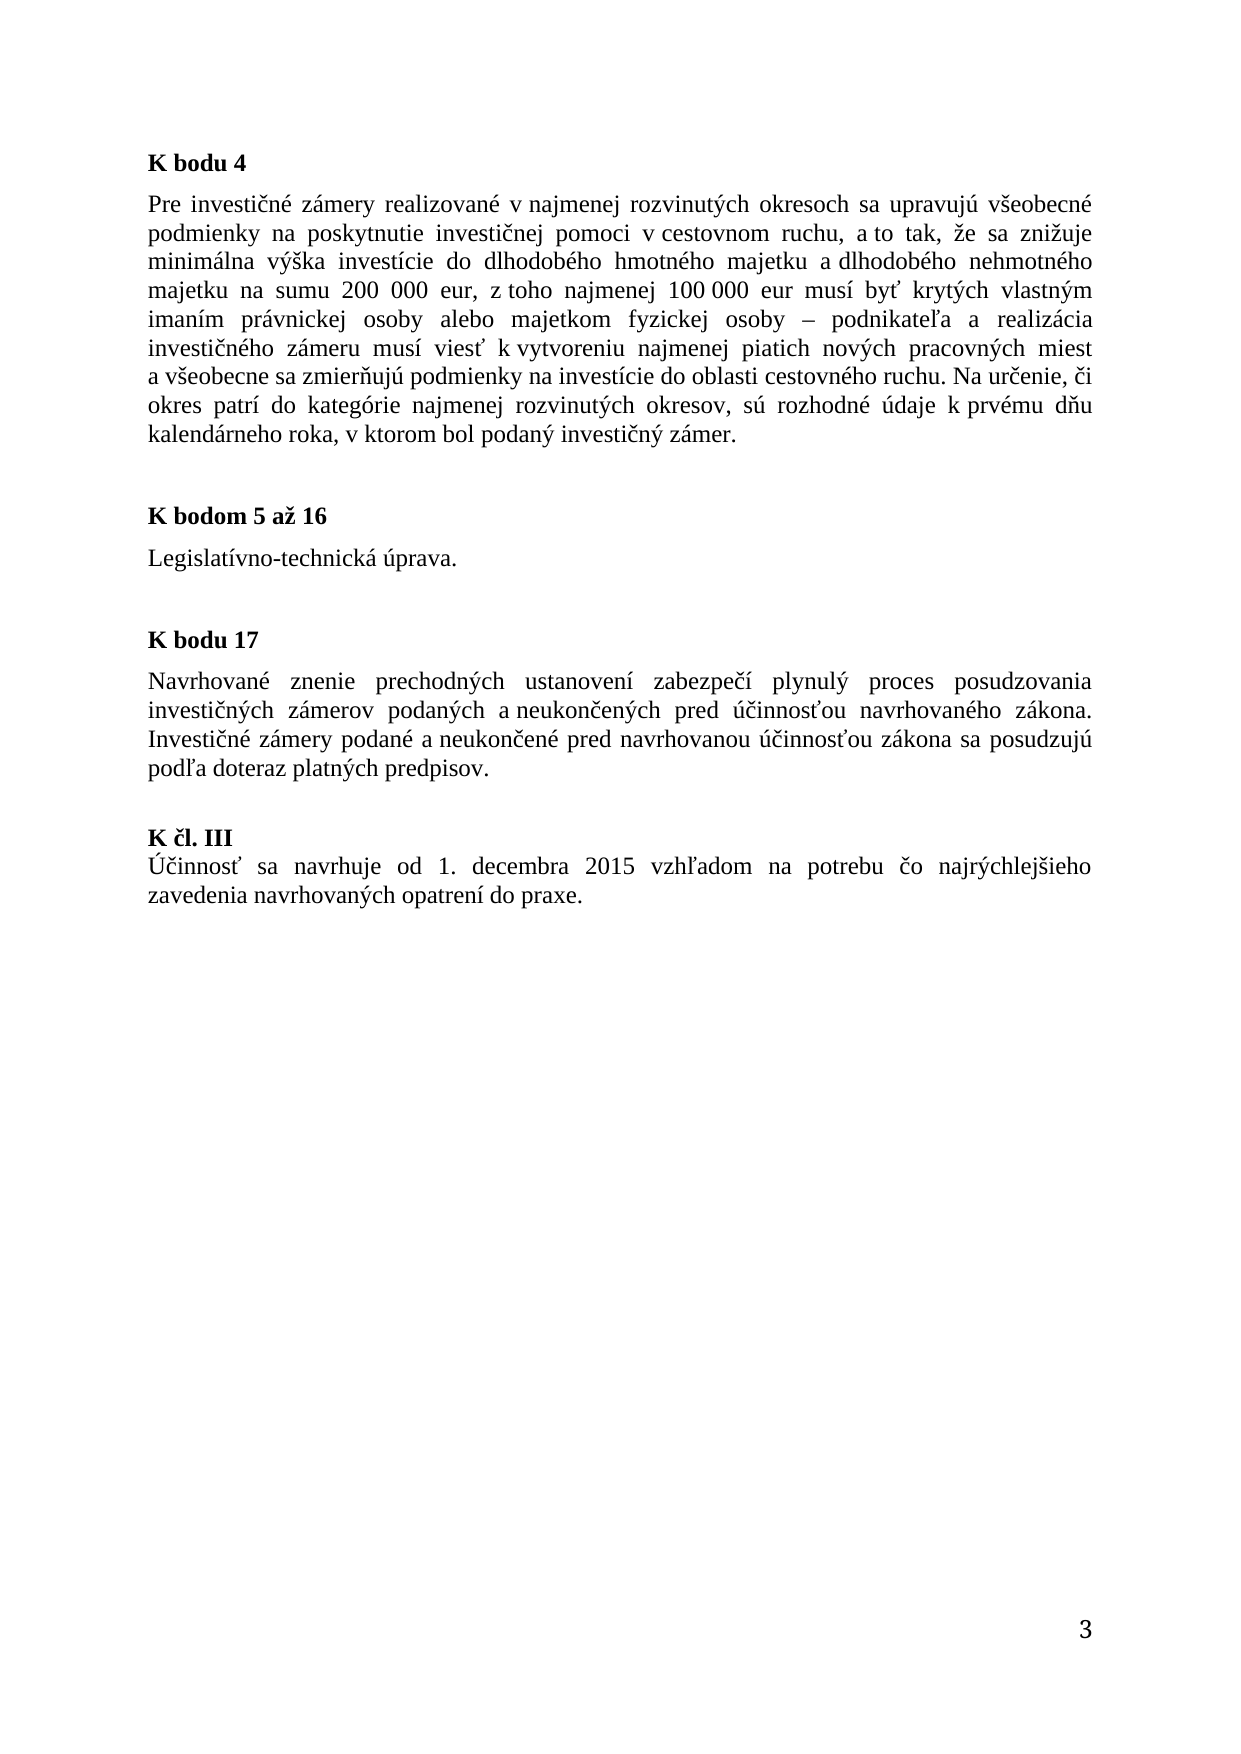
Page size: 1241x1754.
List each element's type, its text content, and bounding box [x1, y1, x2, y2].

text K čl. III [148, 823, 1093, 851]
text Navrhované znenie prechodných ustanovení zabezpečí plynulý proces posudzovania investičných zámerov podaných a neukončených pred účinnosťou navrhovaného zákona. Investičné zámery podané a neukončené pred navrhovanou účinnosťou zákona sa posudzujú podľa doteraz platných predpisov. [148, 666, 1093, 781]
text Pre investičné zámery realizované v najmenej rozvinutých okresoch sa upravujú všeobecné podmienky na poskytnutie investičnej pomoci v cestovnom ruchu, a to tak, že sa znižuje minimálna výška investície do dlhodobého hmotného majetku a dlhodobého nehmotného majetku na sumu 200 000 eur, z toho najmenej 100 000 eur musí byť krytých vlastným imaním právnickej osoby alebo majetkom fyzickej osoby – podnikateľa a realizácia investičného zámeru musí viesť k vytvoreniu najmenej piatich nových pracovných miest a všeobecne sa zmierňujú podmienky na investície do oblasti cestovného ruchu. Na určenie, či okres patrí do kategórie najmenej rozvinutých okresov, sú rozhodné údaje k prvému dňu kalendárneho roka, v ktorom bol podaný investičný zámer. [148, 189, 1093, 448]
text K bodu 4 [148, 148, 1093, 176]
text K bodu 17 [148, 625, 1093, 654]
text K bodom 5 až 16 [148, 501, 1093, 530]
text Legislatívno-technická úprava. [148, 543, 1093, 571]
text Účinnosť sa navrhuje od 1. decembra 2015 vzhľadom na potrebu čo najrýchlejšieho zavedenia navrhovaných opatrení do praxe. [148, 851, 1093, 909]
